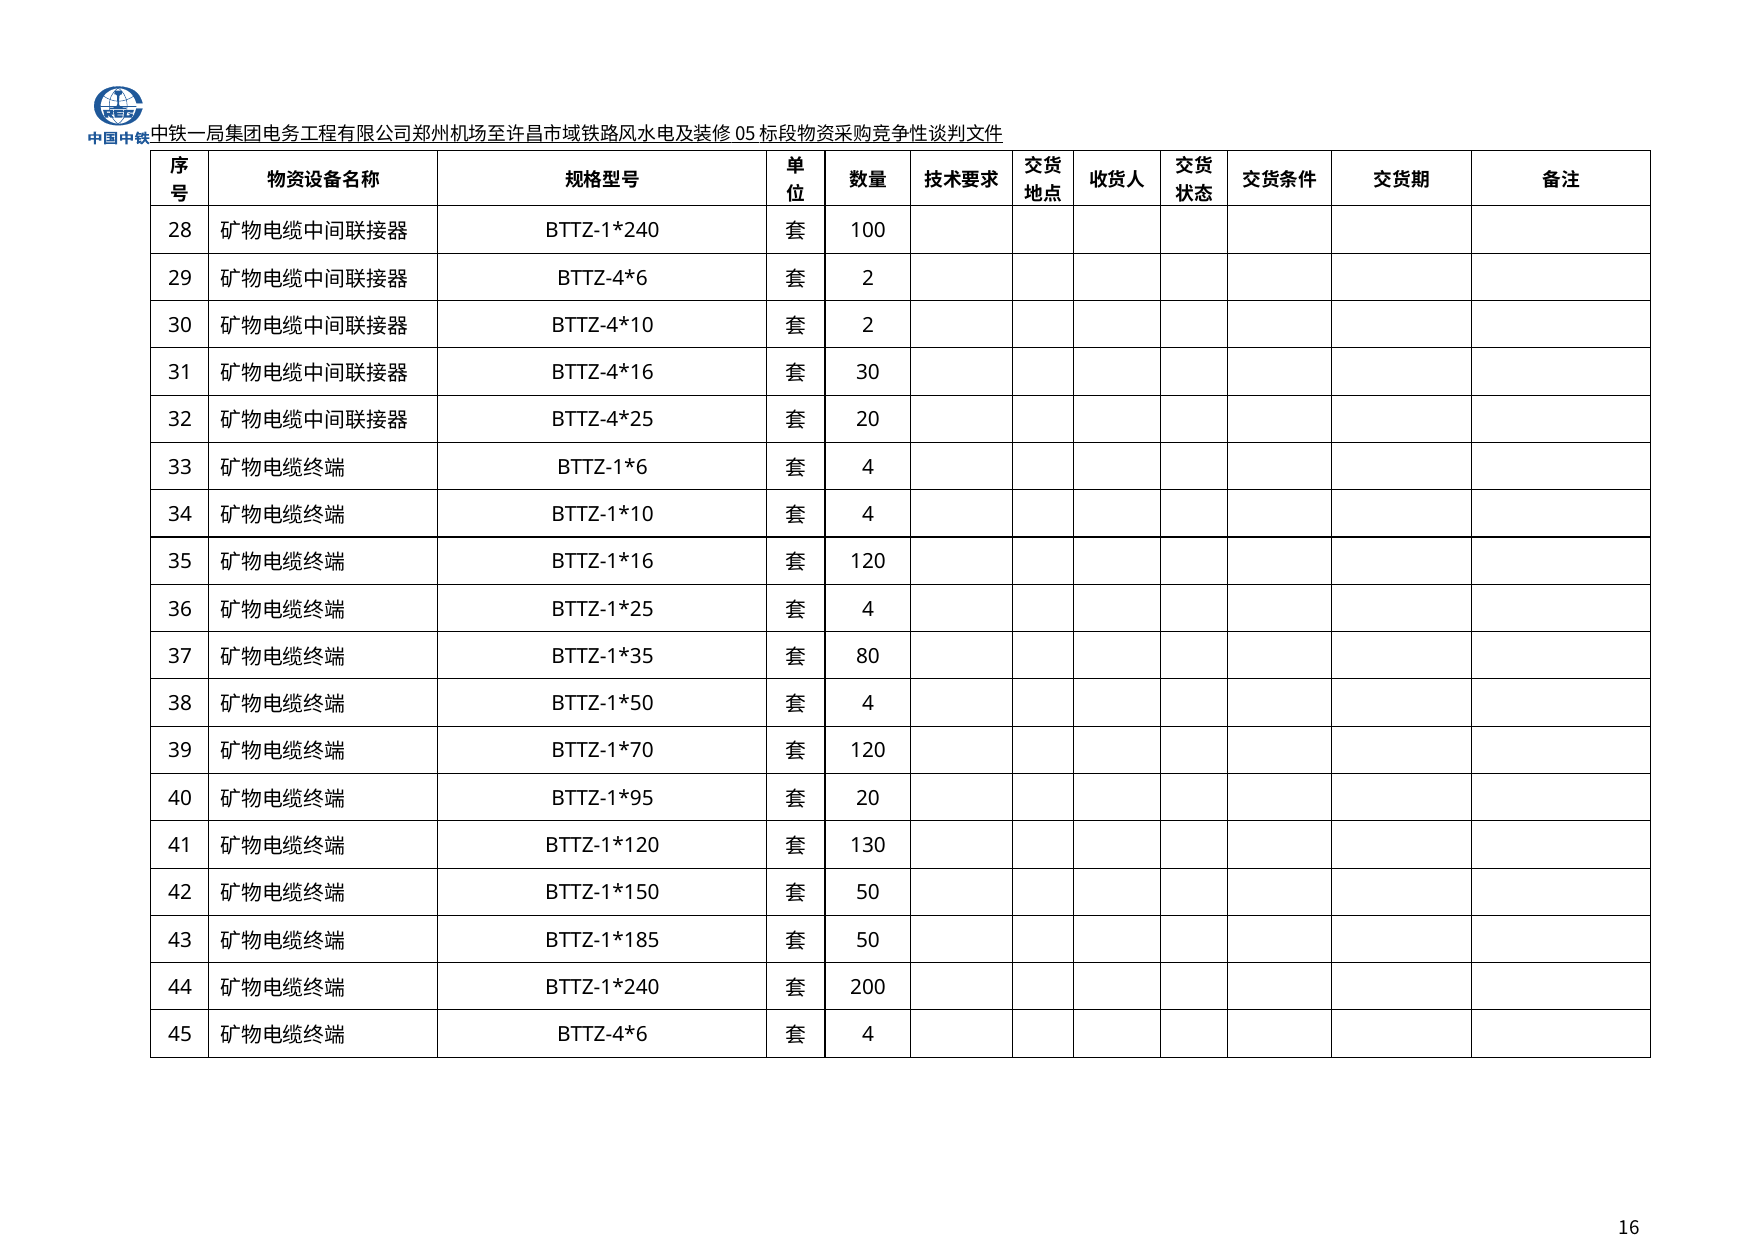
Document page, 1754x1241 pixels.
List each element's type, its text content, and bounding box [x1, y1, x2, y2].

table_cell [1332, 206, 1471, 253]
table_cell 矿物电缆中间联接器 [209, 254, 437, 300]
table_cell [1472, 963, 1650, 1009]
table_cell [1161, 206, 1227, 253]
table_cell [1228, 490, 1331, 536]
table_cell [1074, 490, 1160, 536]
table_cell [1332, 774, 1471, 820]
table_cell [1161, 348, 1227, 394]
table_cell 矿物电缆终端 [209, 490, 437, 536]
table_cell BTTZ-1*240 [438, 963, 766, 1009]
table_cell [1332, 348, 1471, 394]
table_header 交货期 [1332, 151, 1471, 205]
table_cell BTTZ-1*35 [438, 632, 766, 678]
table_cell 矿物电缆中间联接器 [209, 348, 437, 394]
table_cell 矿物电缆中间联接器 [209, 206, 437, 253]
table_cell [1332, 396, 1471, 442]
table_cell 矿物电缆终端 [209, 538, 437, 584]
table_header 规格型号 [438, 151, 766, 205]
table_cell [1472, 254, 1650, 300]
table_cell 套 [767, 396, 824, 442]
table_cell 42 [151, 869, 208, 915]
table_cell [1332, 916, 1471, 962]
table_cell 32 [151, 396, 208, 442]
table_cell 矿物电缆终端 [209, 727, 437, 773]
table_cell [911, 632, 1012, 678]
table_cell 120 [826, 727, 910, 773]
table_cell [1013, 774, 1073, 820]
table_cell 套 [767, 206, 824, 253]
table_cell 4 [826, 585, 910, 631]
table_cell BTTZ-1*50 [438, 679, 766, 726]
table_cell 4 [826, 490, 910, 536]
table_cell [1013, 727, 1073, 773]
table_cell [1332, 1010, 1471, 1057]
table_cell [1013, 490, 1073, 536]
table_cell [1013, 206, 1073, 253]
table_cell [1472, 679, 1650, 726]
table_cell [911, 348, 1012, 394]
table_cell 20 [826, 774, 910, 820]
table_cell [1074, 821, 1160, 867]
table_cell [1472, 632, 1650, 678]
table_cell [1228, 774, 1331, 820]
table_cell [1332, 490, 1471, 536]
table_header 交货地点 [1013, 151, 1073, 205]
table_cell [1013, 916, 1073, 962]
table_cell [1228, 348, 1331, 394]
table_cell [1074, 963, 1160, 1009]
table_cell BTTZ-1*240 [438, 206, 766, 253]
table_cell 120 [826, 538, 910, 584]
table_header 交货条件 [1228, 151, 1331, 205]
table_cell [1013, 869, 1073, 915]
table_cell BTTZ-4*16 [438, 348, 766, 394]
table_cell [1332, 254, 1471, 300]
table_cell [1074, 585, 1160, 631]
table_cell 35 [151, 538, 208, 584]
table_cell [1228, 585, 1331, 631]
table_cell [1472, 585, 1650, 631]
table_cell 31 [151, 348, 208, 394]
table_header 序号 [151, 151, 208, 205]
table_cell [911, 254, 1012, 300]
table_cell [1228, 727, 1331, 773]
table_cell [1472, 490, 1650, 536]
table_cell 80 [826, 632, 910, 678]
table_cell BTTZ-1*16 [438, 538, 766, 584]
table_cell 4 [826, 679, 910, 726]
table_cell [911, 916, 1012, 962]
table_cell 2 [826, 254, 910, 300]
table_cell [1472, 538, 1650, 584]
table_cell 套 [767, 821, 824, 867]
table_cell [1161, 869, 1227, 915]
table_cell [1228, 821, 1331, 867]
table_cell [1228, 443, 1331, 489]
table_cell 矿物电缆终端 [209, 1010, 437, 1057]
table_cell [1161, 254, 1227, 300]
table_cell BTTZ-4*6 [438, 1010, 766, 1057]
table_cell [1013, 538, 1073, 584]
table_cell 套 [767, 632, 824, 678]
table_header 交货状态 [1161, 151, 1227, 205]
table_cell 矿物电缆终端 [209, 774, 437, 820]
table_cell 套 [767, 1010, 824, 1057]
table_cell [1161, 821, 1227, 867]
table_cell [1074, 538, 1160, 584]
table_cell [1332, 963, 1471, 1009]
table_cell [1332, 727, 1471, 773]
table_cell 矿物电缆终端 [209, 443, 437, 489]
table_cell [1332, 585, 1471, 631]
table_cell 套 [767, 301, 824, 347]
table_cell [1074, 1010, 1160, 1057]
table_header 技术要求 [911, 151, 1012, 205]
table_cell [911, 396, 1012, 442]
table_cell [1228, 963, 1331, 1009]
table_cell [1074, 301, 1160, 347]
table_cell [911, 821, 1012, 867]
table_cell [1074, 206, 1160, 253]
table_cell [1074, 727, 1160, 773]
table_cell [911, 301, 1012, 347]
table_cell 套 [767, 538, 824, 584]
table_cell 40 [151, 774, 208, 820]
table_header 物资设备名称 [209, 151, 437, 205]
table_cell BTTZ-1*70 [438, 727, 766, 773]
table_cell [1228, 396, 1331, 442]
table_cell [1161, 301, 1227, 347]
table_cell [1013, 348, 1073, 394]
table_cell [1472, 396, 1650, 442]
table_cell [1161, 1010, 1227, 1057]
table_cell 套 [767, 585, 824, 631]
table_cell [911, 490, 1012, 536]
table_cell [911, 443, 1012, 489]
table_cell [1161, 538, 1227, 584]
table_cell 34 [151, 490, 208, 536]
table_cell [1332, 538, 1471, 584]
table_cell [1332, 632, 1471, 678]
table_cell [1228, 869, 1331, 915]
table_cell [911, 585, 1012, 631]
table_cell [1074, 679, 1160, 726]
table_cell [1332, 301, 1471, 347]
table_cell [1161, 632, 1227, 678]
table_cell [911, 679, 1012, 726]
table_cell [1013, 254, 1073, 300]
table_header 备注 [1472, 151, 1650, 205]
table_cell 套 [767, 963, 824, 1009]
table_cell [1013, 585, 1073, 631]
table_cell 41 [151, 821, 208, 867]
table_cell [1161, 916, 1227, 962]
table_cell [1074, 869, 1160, 915]
table_cell [911, 206, 1012, 253]
table_cell 33 [151, 443, 208, 489]
table_cell 矿物电缆中间联接器 [209, 301, 437, 347]
table_cell [1161, 585, 1227, 631]
table_cell [1013, 396, 1073, 442]
table_cell [1228, 206, 1331, 253]
table_cell [1074, 348, 1160, 394]
table_cell [1013, 1010, 1073, 1057]
table_cell [1074, 396, 1160, 442]
table_cell [1472, 206, 1650, 253]
table_cell [1228, 1010, 1331, 1057]
table_cell [1074, 632, 1160, 678]
table_cell 39 [151, 727, 208, 773]
table_cell [1161, 963, 1227, 1009]
table_cell [1472, 869, 1650, 915]
table_cell [1161, 679, 1227, 726]
table_cell BTTZ-1*95 [438, 774, 766, 820]
table_cell BTTZ-1*10 [438, 490, 766, 536]
table_cell [1013, 443, 1073, 489]
table_cell 套 [767, 916, 824, 962]
table_cell BTTZ-1*6 [438, 443, 766, 489]
table_cell [1228, 632, 1331, 678]
table_cell [1472, 348, 1650, 394]
table_cell [1074, 254, 1160, 300]
table_cell [911, 727, 1012, 773]
table_cell BTTZ-4*25 [438, 396, 766, 442]
table_cell [1013, 963, 1073, 1009]
table_cell 4 [826, 1010, 910, 1057]
table_cell [1332, 821, 1471, 867]
table_cell [1472, 916, 1650, 962]
table_cell [1161, 396, 1227, 442]
table_cell 36 [151, 585, 208, 631]
table_cell [911, 1010, 1012, 1057]
table_cell [911, 774, 1012, 820]
table_cell 130 [826, 821, 910, 867]
table_cell 套 [767, 490, 824, 536]
table_cell [1228, 254, 1331, 300]
table_cell [1013, 679, 1073, 726]
table_cell [1472, 821, 1650, 867]
table_cell 套 [767, 727, 824, 773]
table_cell [911, 538, 1012, 584]
table_cell 29 [151, 254, 208, 300]
table_cell 50 [826, 869, 910, 915]
table_cell [1228, 916, 1331, 962]
table_cell BTTZ-1*120 [438, 821, 766, 867]
table_cell [1472, 443, 1650, 489]
table_cell [1228, 679, 1331, 726]
table_cell 2 [826, 301, 910, 347]
table_cell BTTZ-4*10 [438, 301, 766, 347]
table_cell [1332, 679, 1471, 726]
table_cell 4 [826, 443, 910, 489]
table_cell [1161, 443, 1227, 489]
table_cell 矿物电缆终端 [209, 679, 437, 726]
table_cell BTTZ-1*25 [438, 585, 766, 631]
table_cell 43 [151, 916, 208, 962]
table_cell 44 [151, 963, 208, 1009]
table_cell [911, 963, 1012, 1009]
table_cell 矿物电缆终端 [209, 916, 437, 962]
table_cell [1013, 821, 1073, 867]
table_cell [1074, 443, 1160, 489]
table_cell [1228, 301, 1331, 347]
table_cell 矿物电缆中间联接器 [209, 396, 437, 442]
table_cell BTTZ-4*6 [438, 254, 766, 300]
table_cell 套 [767, 869, 824, 915]
table_header 单位 [767, 151, 824, 205]
table_header 数量 [826, 151, 910, 205]
table_cell [1013, 632, 1073, 678]
table_cell [1161, 774, 1227, 820]
table_cell 37 [151, 632, 208, 678]
table_cell [1472, 301, 1650, 347]
table_cell 矿物电缆终端 [209, 632, 437, 678]
table_cell 套 [767, 254, 824, 300]
table_cell [911, 869, 1012, 915]
table_cell 矿物电缆终端 [209, 821, 437, 867]
table_cell 矿物电缆终端 [209, 963, 437, 1009]
table_cell 28 [151, 206, 208, 253]
table_cell [1074, 916, 1160, 962]
table_cell [1472, 727, 1650, 773]
table_cell 20 [826, 396, 910, 442]
table_cell 45 [151, 1010, 208, 1057]
table_cell 200 [826, 963, 910, 1009]
table_cell 30 [826, 348, 910, 394]
table_cell BTTZ-1*185 [438, 916, 766, 962]
table_cell 套 [767, 348, 824, 394]
table_cell [1472, 1010, 1650, 1057]
table_cell [1332, 443, 1471, 489]
table_cell BTTZ-1*150 [438, 869, 766, 915]
table_cell 100 [826, 206, 910, 253]
table_cell [1332, 869, 1471, 915]
table_cell [1228, 538, 1331, 584]
table_cell 矿物电缆终端 [209, 869, 437, 915]
table_cell 套 [767, 443, 824, 489]
table_cell 套 [767, 679, 824, 726]
table_header 收货人 [1074, 151, 1160, 205]
table_cell 50 [826, 916, 910, 962]
table_cell [1161, 490, 1227, 536]
table_cell [1472, 774, 1650, 820]
table_cell 套 [767, 774, 824, 820]
table_cell [1161, 727, 1227, 773]
table_cell [1074, 774, 1160, 820]
table_cell 38 [151, 679, 208, 726]
table_cell 矿物电缆终端 [209, 585, 437, 631]
table_cell 30 [151, 301, 208, 347]
table_cell [1013, 301, 1073, 347]
